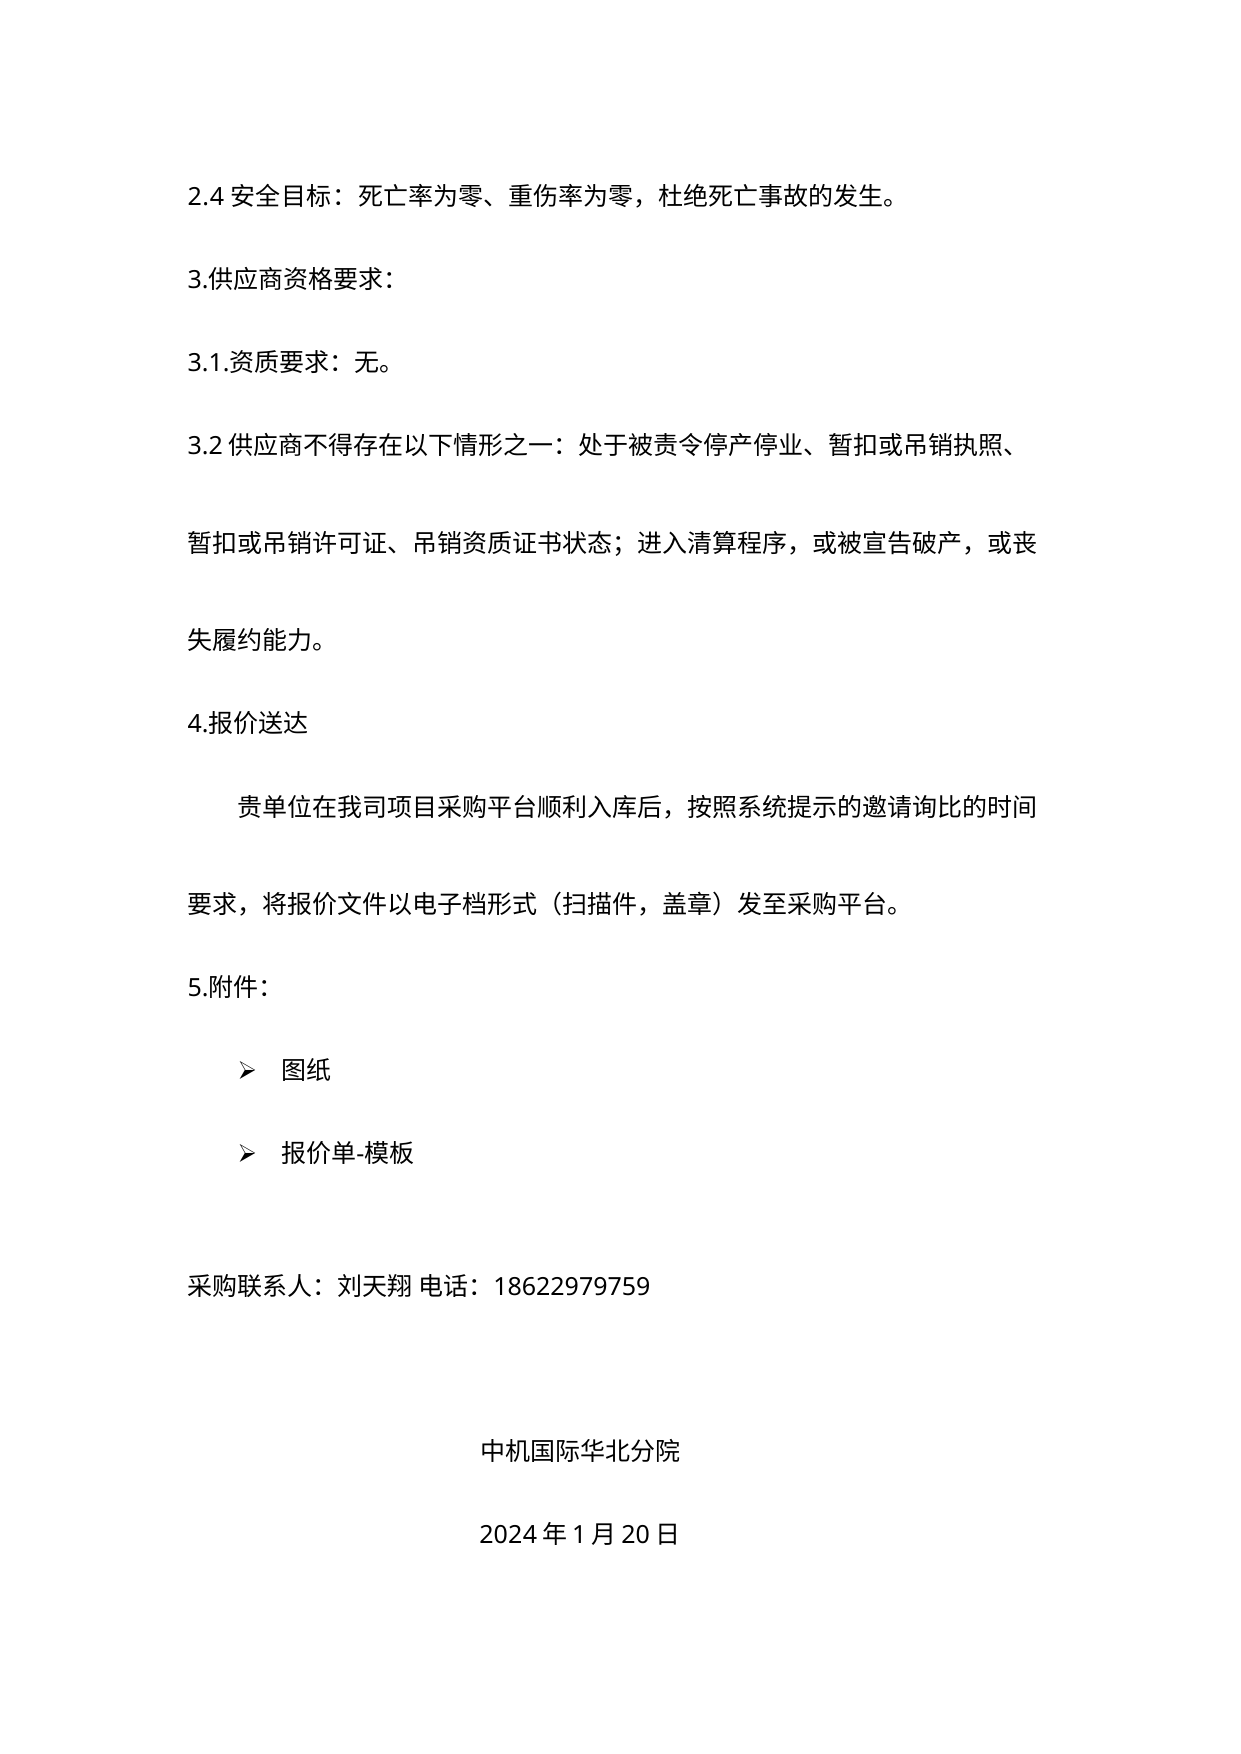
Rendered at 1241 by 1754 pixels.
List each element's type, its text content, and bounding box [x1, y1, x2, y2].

text 贵单位在我司项目采购平台顺利入库后，按照系统提示的邀请询比的时间要求，将报价文件以电子档形式（扫描件，盖章）发至采购平台。 [187, 773, 1053, 935]
text 采购联系人：刘天翔 电话：18622979759 [187, 1252, 1053, 1317]
text 5.附件： [187, 953, 1053, 1018]
text 4.报价送达 [187, 689, 1053, 754]
text 3.2供应商不得存在以下情形之一：处于被责令停产停业、暂扣或吊销执照、暂扣或吊销许可证、吊销资质证书状态；进入清算程序，或被宣告破产，或丧失履约能力。 [187, 411, 1053, 671]
text 2.4安全目标：死亡率为零、重伤率为零，杜绝死亡事故的发生。 [187, 162, 1053, 227]
text 3.供应商资格要求： [187, 245, 1053, 310]
text 3.1.资质要求：无。 [187, 328, 1053, 393]
text 2024年1月20日 [187, 1500, 1053, 1565]
text 中机国际华北分院 [187, 1417, 1053, 1482]
list 图纸 [237, 1036, 1053, 1101]
list 报价单-模板 [237, 1119, 1053, 1184]
